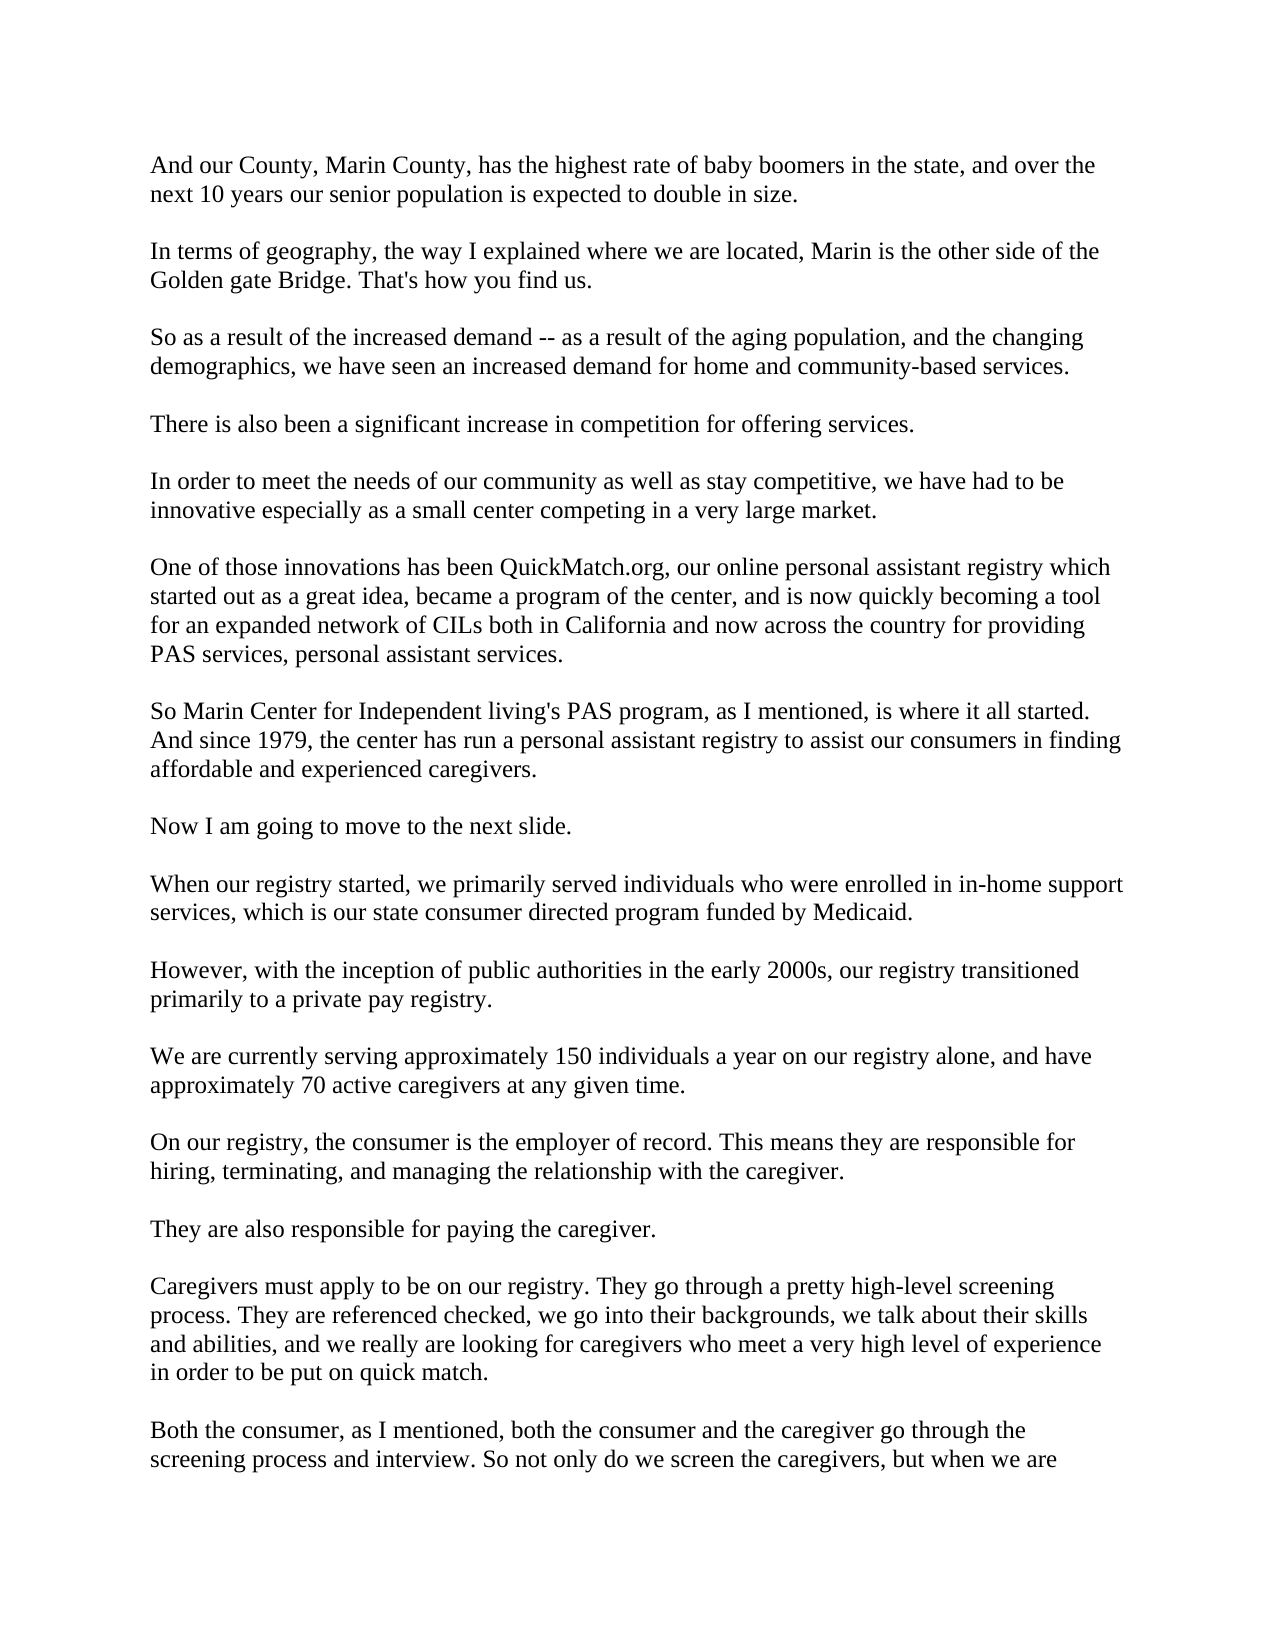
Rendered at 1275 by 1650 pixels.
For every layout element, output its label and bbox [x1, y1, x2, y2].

text [150, 150, 1125, 1472]
